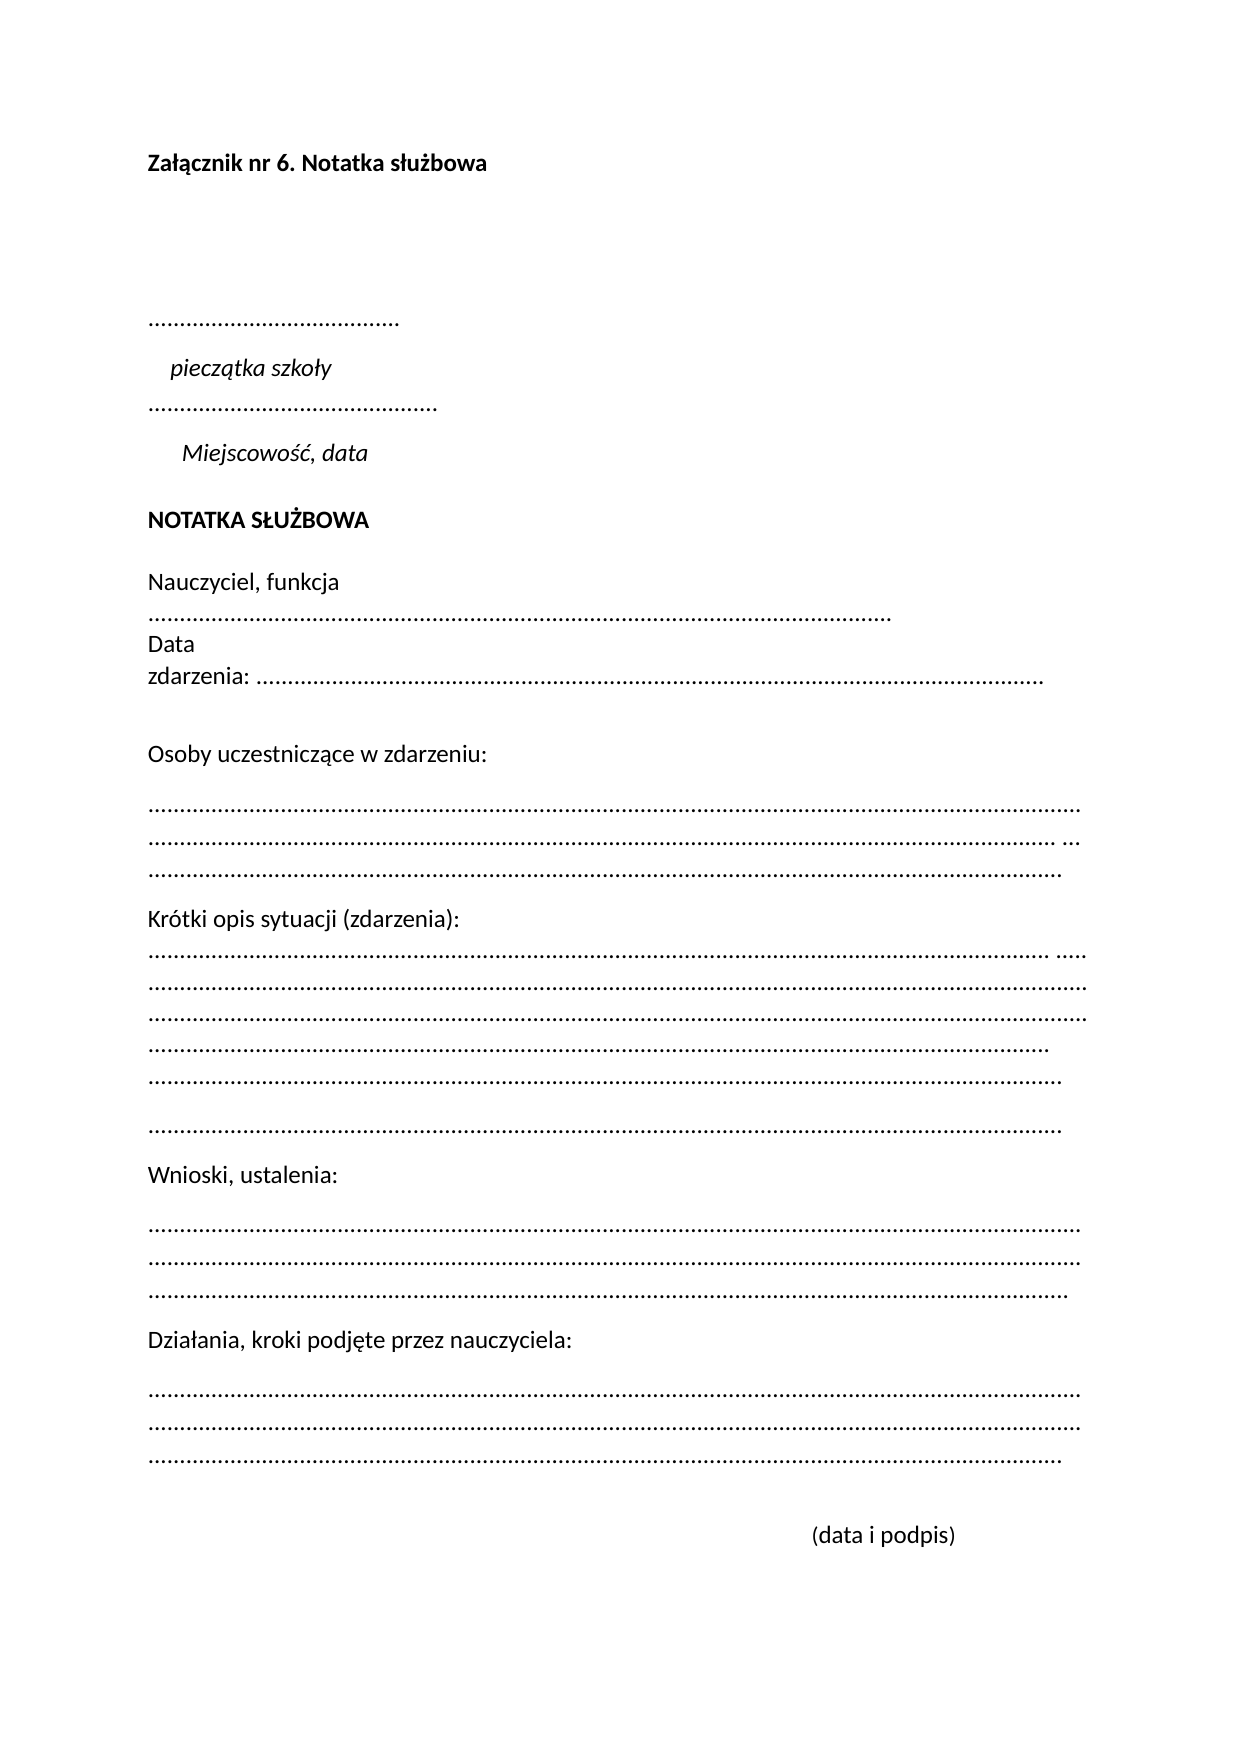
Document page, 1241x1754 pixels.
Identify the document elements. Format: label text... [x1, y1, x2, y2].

text Osoby uczestniczące w zdarzeniu: [148, 738, 1085, 769]
text ............................................................................................................................................... .............................................................................................................................................................................................................................................................................................................................................................................................................................................................. [148, 934, 1093, 1059]
text Krótki opis sytuacji (zdarzenia): [148, 903, 1093, 934]
text Wnioski, ustalenia: [148, 1159, 1085, 1189]
text Miejscowość, data [148, 437, 1093, 467]
text .......................................................................................................................................................................................................................................................................................................................................................................................................................................................... [148, 1209, 1085, 1305]
text Nauczyciel, funkcja [148, 566, 1075, 596]
text Data zdarzenia: ............................................................................................................................. [148, 628, 1075, 690]
text ................................................................................................................................................. [148, 1060, 1085, 1090]
text (data i podpis) [811, 1489, 1093, 1550]
text pieczątka szkoły [148, 352, 1093, 383]
text Działania, kroki podjęte przez nauczyciela: [148, 1324, 1085, 1354]
text Załącznik nr 6. Notatka służbowa [148, 148, 1093, 178]
text .............................................. [148, 387, 1085, 418]
text ...................................................................................................................... [148, 597, 1075, 628]
text ......................................................................................................................................................................................................................................................................................................................................................................................................................................................... [148, 1374, 1085, 1470]
text ........................................ [148, 303, 1085, 333]
text ................................................................................................................................................. [148, 1109, 1085, 1140]
text .................................................................................................................................................................................................................................................................................................... .................................................................................................................................................... [148, 788, 1085, 884]
text NOTATKA SŁUŻBOWA [148, 504, 1093, 535]
